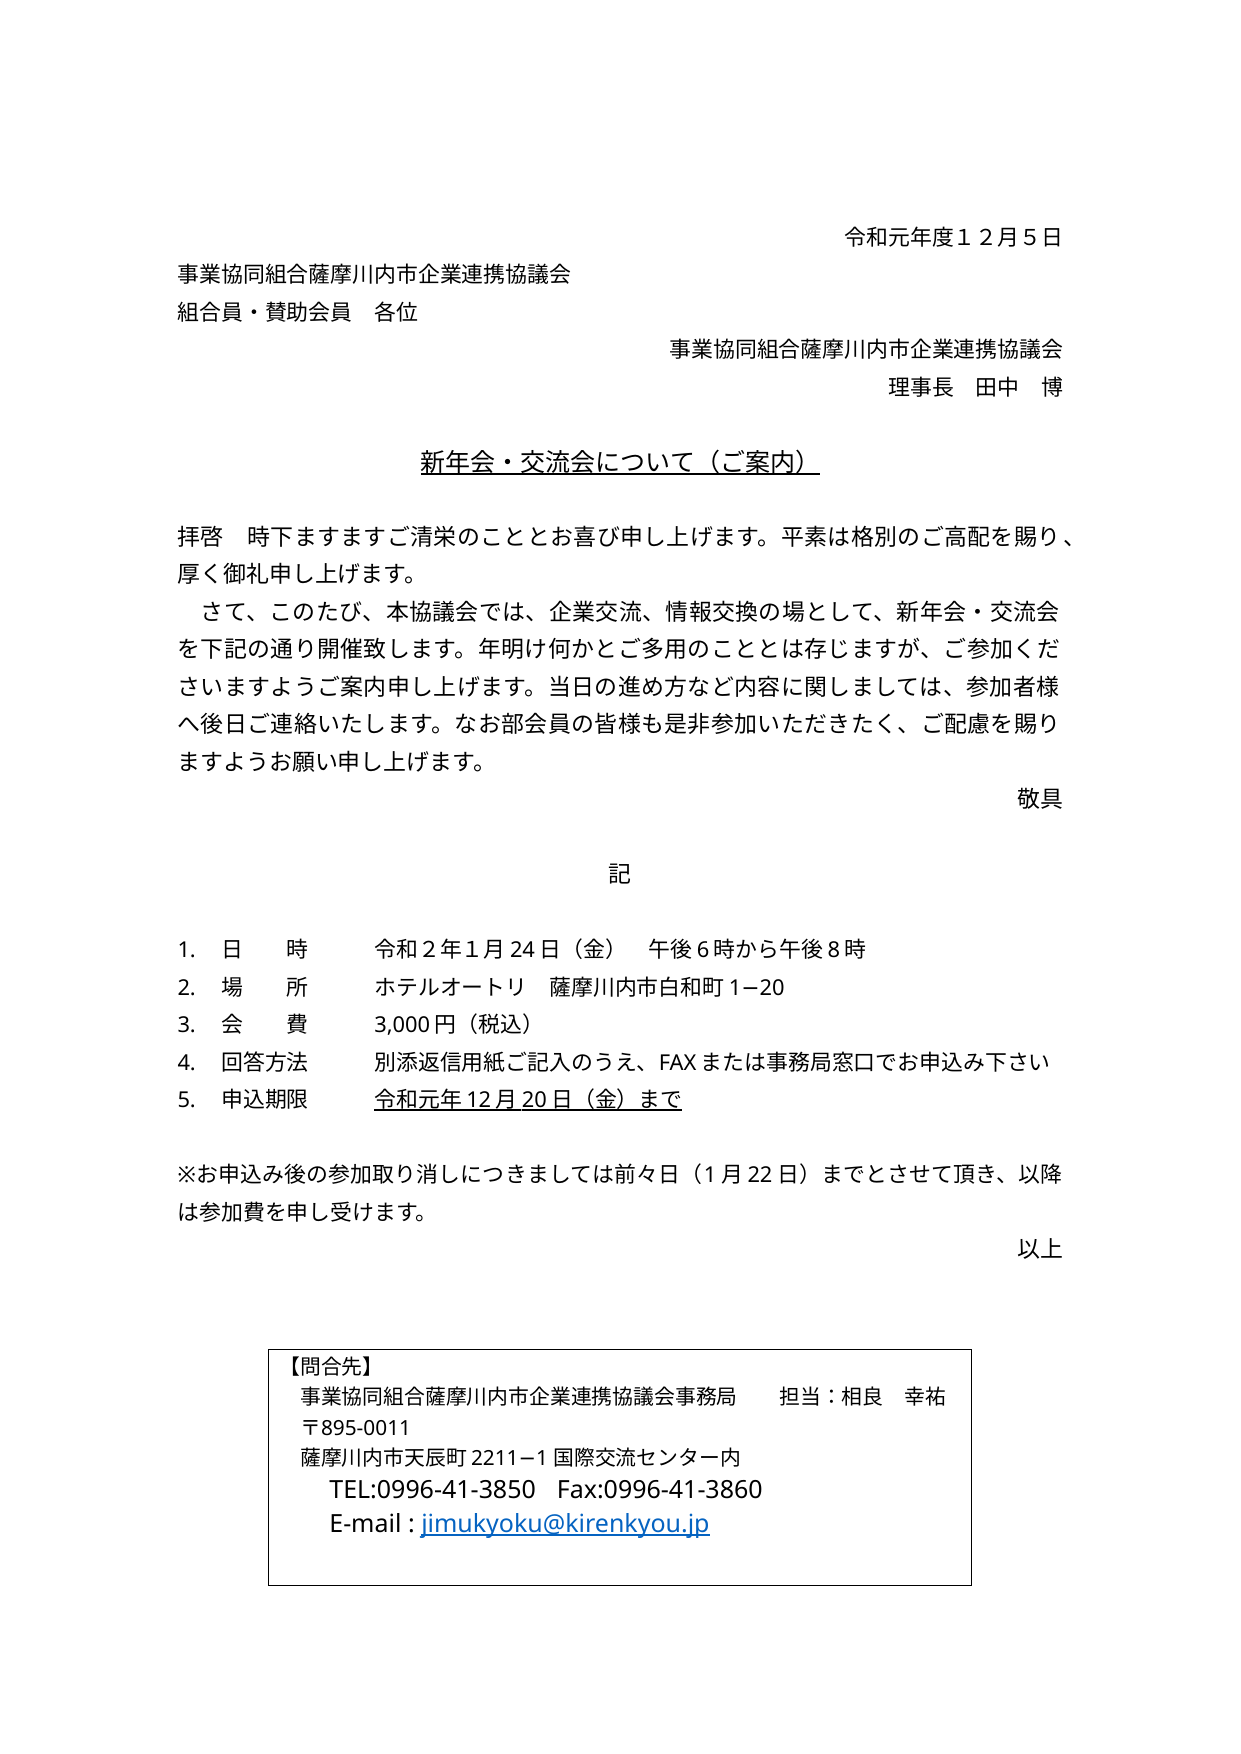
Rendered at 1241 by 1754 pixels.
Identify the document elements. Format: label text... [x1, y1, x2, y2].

list 回答方法 別添返信用紙ご記入のうえ、FAXまたは事務局窓口でお申込み下さい [177, 1042, 1063, 1079]
list 会 費 3,000円（税込） [177, 1004, 1063, 1042]
text 以上 [177, 1229, 1063, 1267]
text 敬具 [177, 779, 1063, 817]
subtitle 記 [177, 854, 1063, 892]
list 申込期限 令和元年12月20日（金）まで [177, 1079, 1063, 1117]
table_header 【問合先】 事業協同組合薩摩川内市企業連携協議会事務局 担当：相良 幸祐 〒895-0011 薩摩川内市天辰町2211−1 国際交流センター内 TEL:0996-41-3850 Fax:0996-41-3860 E-mail : jimukyoku@kirenkyou.jp [269, 1350, 971, 1585]
text 拝啓 時下ますますご清栄のこととお喜び申し上げます。平素は格別のご高配を賜り、厚く御礼申し上げます。 [177, 517, 1063, 592]
text 組合員・賛助会員 各位 [177, 292, 1063, 329]
text 理事長 田中 博 [177, 367, 1063, 404]
text 事業協同組合薩摩川内市企業連携協議会 [177, 254, 1063, 292]
list 場 所 ホテルオートリ 薩摩川内市白和町1−20 [177, 967, 1063, 1004]
list 日 時 令和２年１月24日（金） 午後6時から午後8時 [177, 929, 1063, 967]
text 事業協同組合薩摩川内市企業連携協議会 [177, 329, 1063, 367]
text 令和元年度１２月５日 [177, 217, 1063, 254]
text 新年会・交流会について（ご案内） [177, 442, 1063, 479]
text さて、このたび、本協議会では、企業交流、情報交換の場として、新年会・交流会を下記の通り開催致します。年明け何かとご多用のこととは存じますが、ご参加くださいますようご案内申し上げます。当日の進め方など内容に関しましては、参加者様へ後日ご連絡いたします。なお部会員の皆様も是非参加いただきたく、ご配慮を賜りますようお願い申し上げます。 [177, 592, 1063, 779]
text ※お申込み後の参加取り消しにつきましては前々日（1月22日）までとさせて頂き、以降は参加費を申し受けます。 [177, 1154, 1063, 1229]
